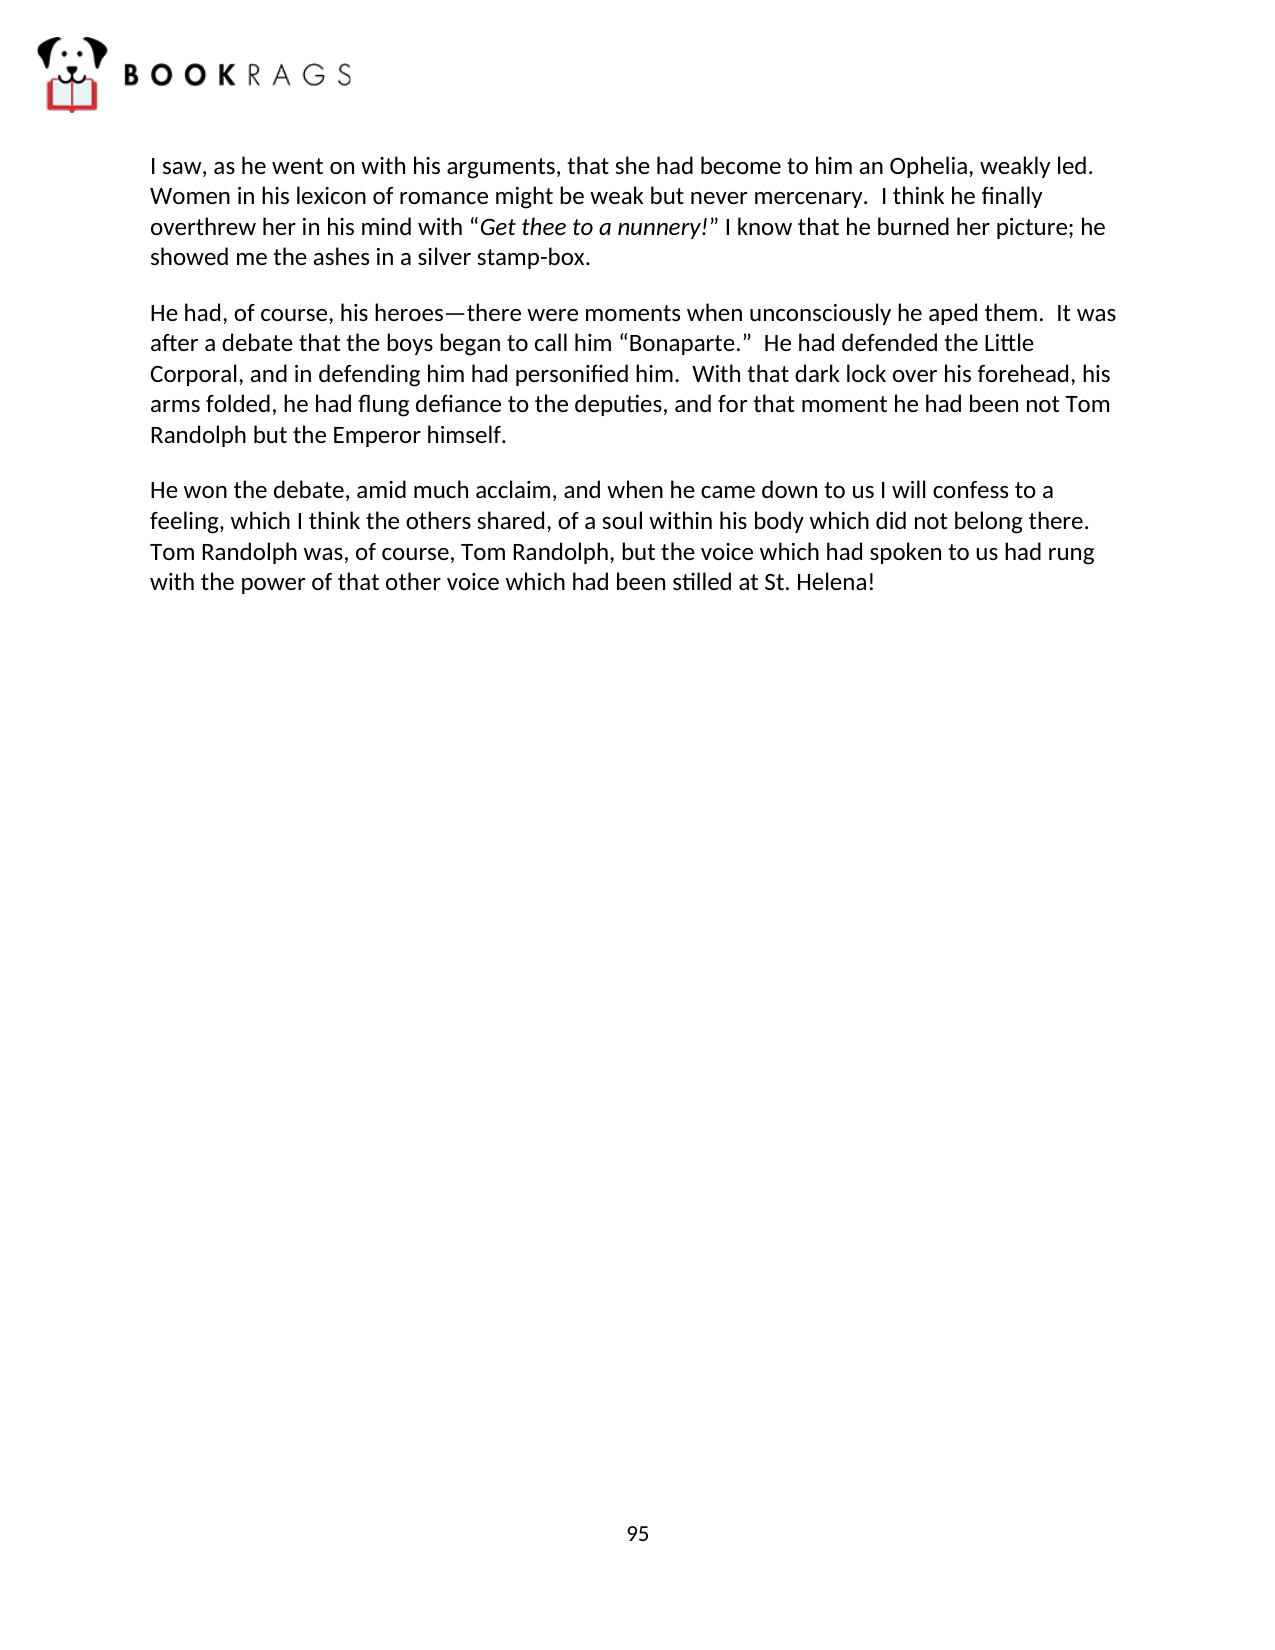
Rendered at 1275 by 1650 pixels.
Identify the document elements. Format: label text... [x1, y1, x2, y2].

text He won the debate, amid much acclaim, and when he came down to us I will confess to a feeling, which I think the others shared, of a soul within his body which did not belong there. Tom Randolph was, of course, Tom Randolph, but the voice which had spoken to us had rung with the power of that other voice which had been stilled at St. Helena! [150, 475, 1125, 597]
text I saw, as he went on with his arguments, that she had become to him an Ophelia, weakly led. Women in his lexicon of romance might be weak but never mercenary. I think he finally overthrew her in his mind with “Get thee to a nunnery!” I know that he burned her picture; he showed me the ashes in a silver stamp-box. [150, 150, 1125, 272]
text He had, of course, his heroes—­there were moments when unconsciously he aped them. It was after a debate that the boys began to call him “Bonaparte.” He had defended the Little Corporal, and in defending him had personified him. With that dark lock over his forehead, his arms folded, he had flung defiance to the deputies, and for that moment he had been not Tom Randolph but the Emperor himself. [150, 297, 1125, 450]
picture [37, 37, 351, 113]
